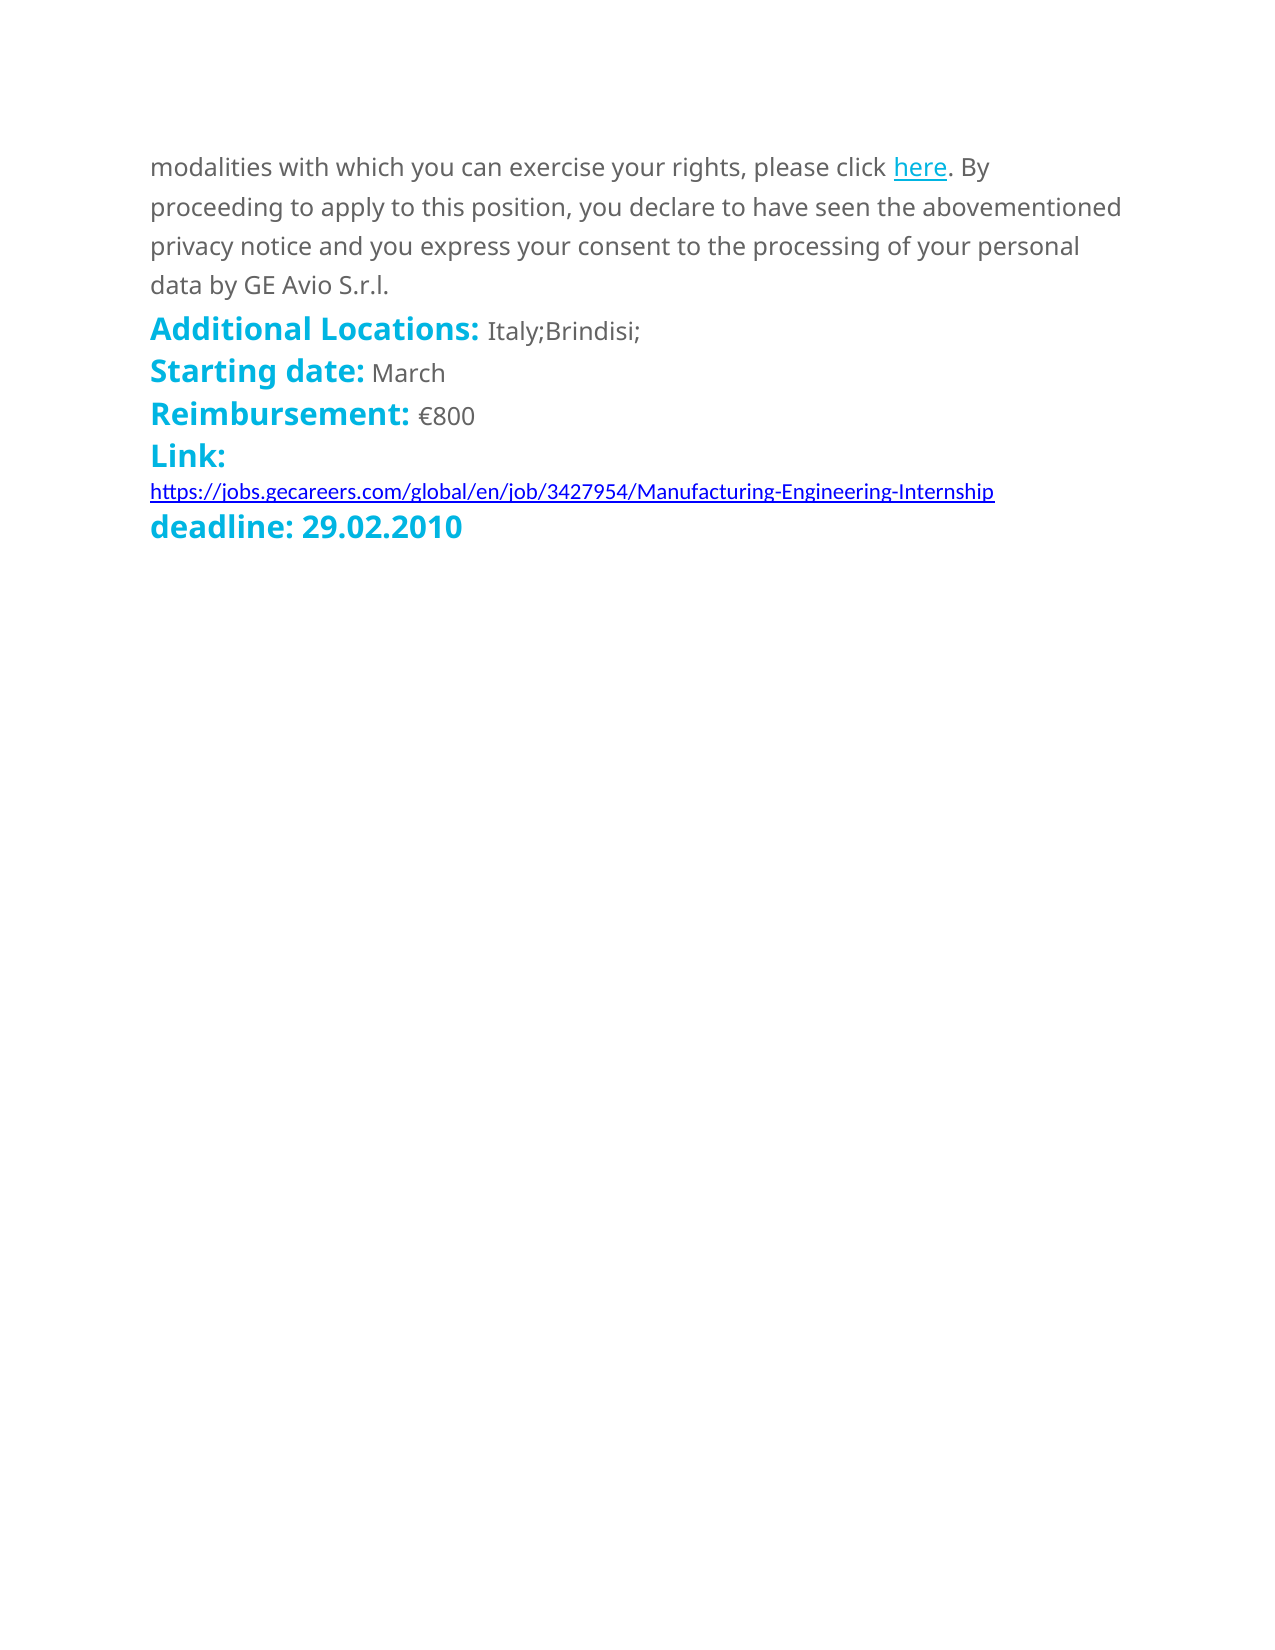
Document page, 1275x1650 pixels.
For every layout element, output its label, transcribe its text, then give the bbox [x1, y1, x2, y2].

text Link: [150, 434, 1125, 477]
text Starting date: March [150, 349, 1125, 392]
text deadline: 29.02.2010 [150, 505, 1125, 548]
text Reimbursement: €800 [150, 392, 1125, 434]
text Additional Locations: Italy;Brindisi; [150, 307, 1125, 349]
text https://jobs.gecareers.com/global/en/job/3427954/Manufacturing-Engineering-Internship [150, 477, 1125, 505]
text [150, 150, 1125, 302]
